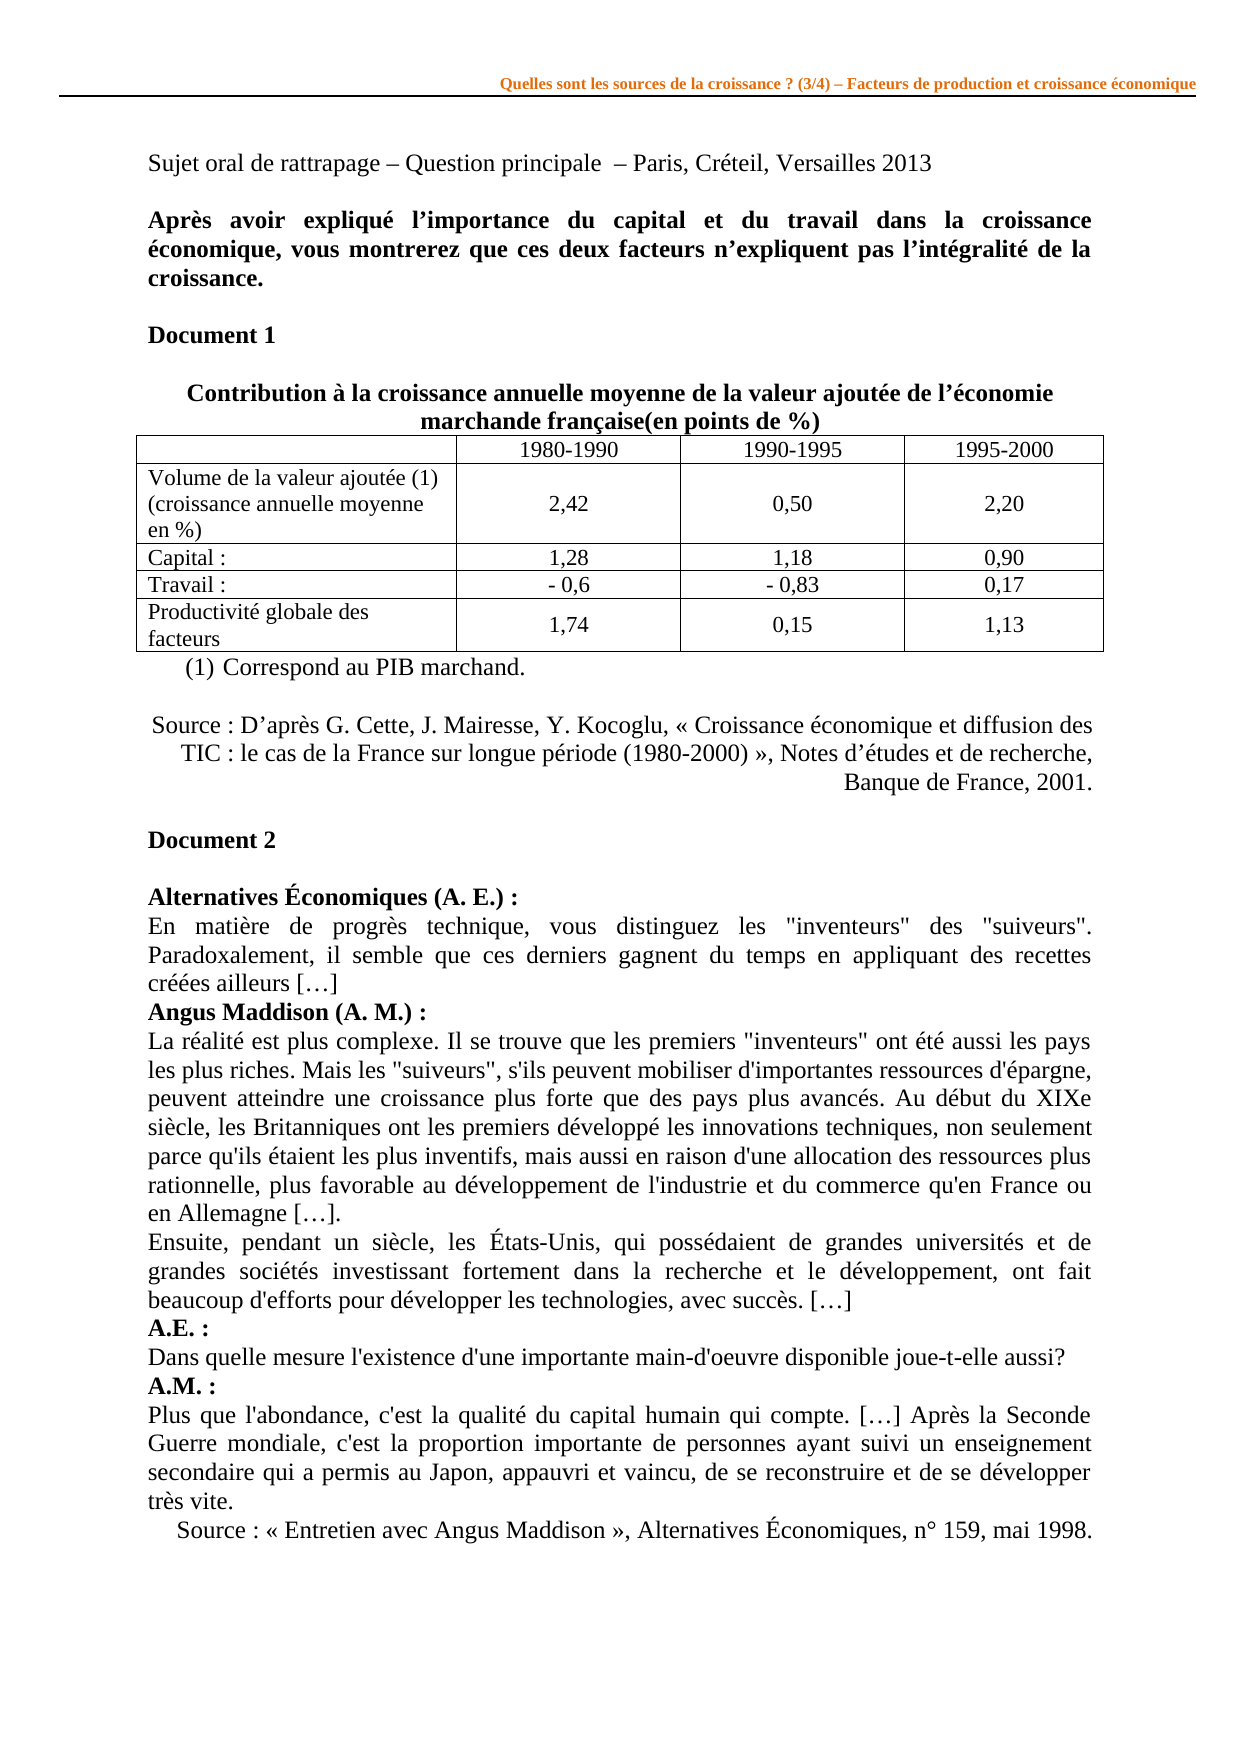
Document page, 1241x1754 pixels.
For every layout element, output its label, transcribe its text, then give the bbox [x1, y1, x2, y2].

table_cell 1,18 [681, 544, 904, 570]
table_cell 0,50 [681, 464, 904, 543]
text Sujet oral de rattrapage – Question principale – Paris, Créteil, Versailles 2013 [148, 148, 1093, 176]
text Source : D’après G. Cette, J. Mairesse, Y. Kocoglu, « Croissance économique et diffusion des TIC : le cas de la France sur longue période (1980-2000) », Notes d’études et de recherche, Banque de France, 2001. [148, 710, 1093, 796]
table_cell 0,15 [681, 599, 904, 651]
table_cell 2,20 [905, 464, 1103, 543]
table_cell Volume de la valeur ajoutée (1) (croissance annuelle moyenne en %) [137, 464, 456, 543]
table_cell Productivité globale des facteurs [137, 599, 456, 651]
text Document 1 [148, 320, 1093, 349]
table_cell - 0,83 [681, 571, 904, 597]
table_cell 0,90 [905, 544, 1103, 570]
text Angus Maddison (A. M.) : [148, 997, 1093, 1026]
text Document 2 [148, 825, 1093, 853]
table_cell - 0,6 [457, 571, 680, 597]
text Dans quelle mesure l'existence d'une importante main-d'oeuvre disponible joue-t-elle aussi? [148, 1342, 1093, 1371]
table_cell 1,28 [457, 544, 680, 570]
text Ensuite, pendant un siècle, les États-Unis, qui possédaient de grandes universités et de grandes sociétés investissant fortement dans la recherche et le développement, ont fait beaucoup d'efforts pour développer les technologies, avec succès. […] [148, 1227, 1093, 1313]
text Source : « Entretien avec Angus Maddison », Alternatives Économiques, n° 159, mai 1998. [148, 1515, 1093, 1543]
text La réalité est plus complexe. Il se trouve que les premiers "inventeurs" ont été aussi les pays les plus riches. Mais les "suiveurs", s'ils peuvent mobiliser d'importantes ressources d'épargne, peuvent atteindre une croissance plus forte que des pays plus avancés. Au début du XIXe siècle, les Britanniques ont les premiers développé les innovations techniques, non seulement parce qu'ils étaient les plus inventifs, mais aussi en raison d'une allocation des ressources plus rationnelle, plus favorable au développement de l'industrie et du commerce qu'en France ou en Allemagne […]. [148, 1026, 1093, 1227]
text Contribution à la croissance annuelle moyenne de la valeur ajoutée de l’économie marchande française(en points de %) [148, 378, 1093, 435]
list Correspond au PIB marchand. [185, 652, 1093, 681]
text A.M. : [148, 1371, 1093, 1400]
table_cell 1,13 [905, 599, 1103, 651]
text En matière de progrès technique, vous distinguez les "inventeurs" des "suiveurs". Paradoxalement, il semble que ces derniers gagnent du temps en appliquant des recettes créées ailleurs […] [148, 911, 1093, 997]
table_header [137, 436, 456, 462]
table_cell 2,42 [457, 464, 680, 543]
text A.E. : [148, 1313, 1093, 1342]
table_cell Capital : [137, 544, 456, 570]
text Après avoir expliqué l’importance du capital et du travail dans la croissance économique, vous montrerez que ces deux facteurs n’expliquent pas l’intégralité de la croissance. [148, 205, 1093, 291]
text Plus que l'abondance, c'est la qualité du capital humain qui compte. […] Après la Seconde Guerre mondiale, c'est la proportion importante de personnes ayant suivi un enseignement secondaire qui a permis au Japon, appauvri et vaincu, de se reconstruire et de se développer très vite. [148, 1400, 1093, 1515]
table_cell Travail : [137, 571, 456, 597]
table_cell 1,74 [457, 599, 680, 651]
table_header 1995-2000 [905, 436, 1103, 462]
text Alternatives Économiques (A. E.) : [148, 882, 1093, 911]
table_header 1980-1990 [457, 436, 680, 462]
table_cell 0,17 [905, 571, 1103, 597]
table_header 1990-1995 [681, 436, 904, 462]
